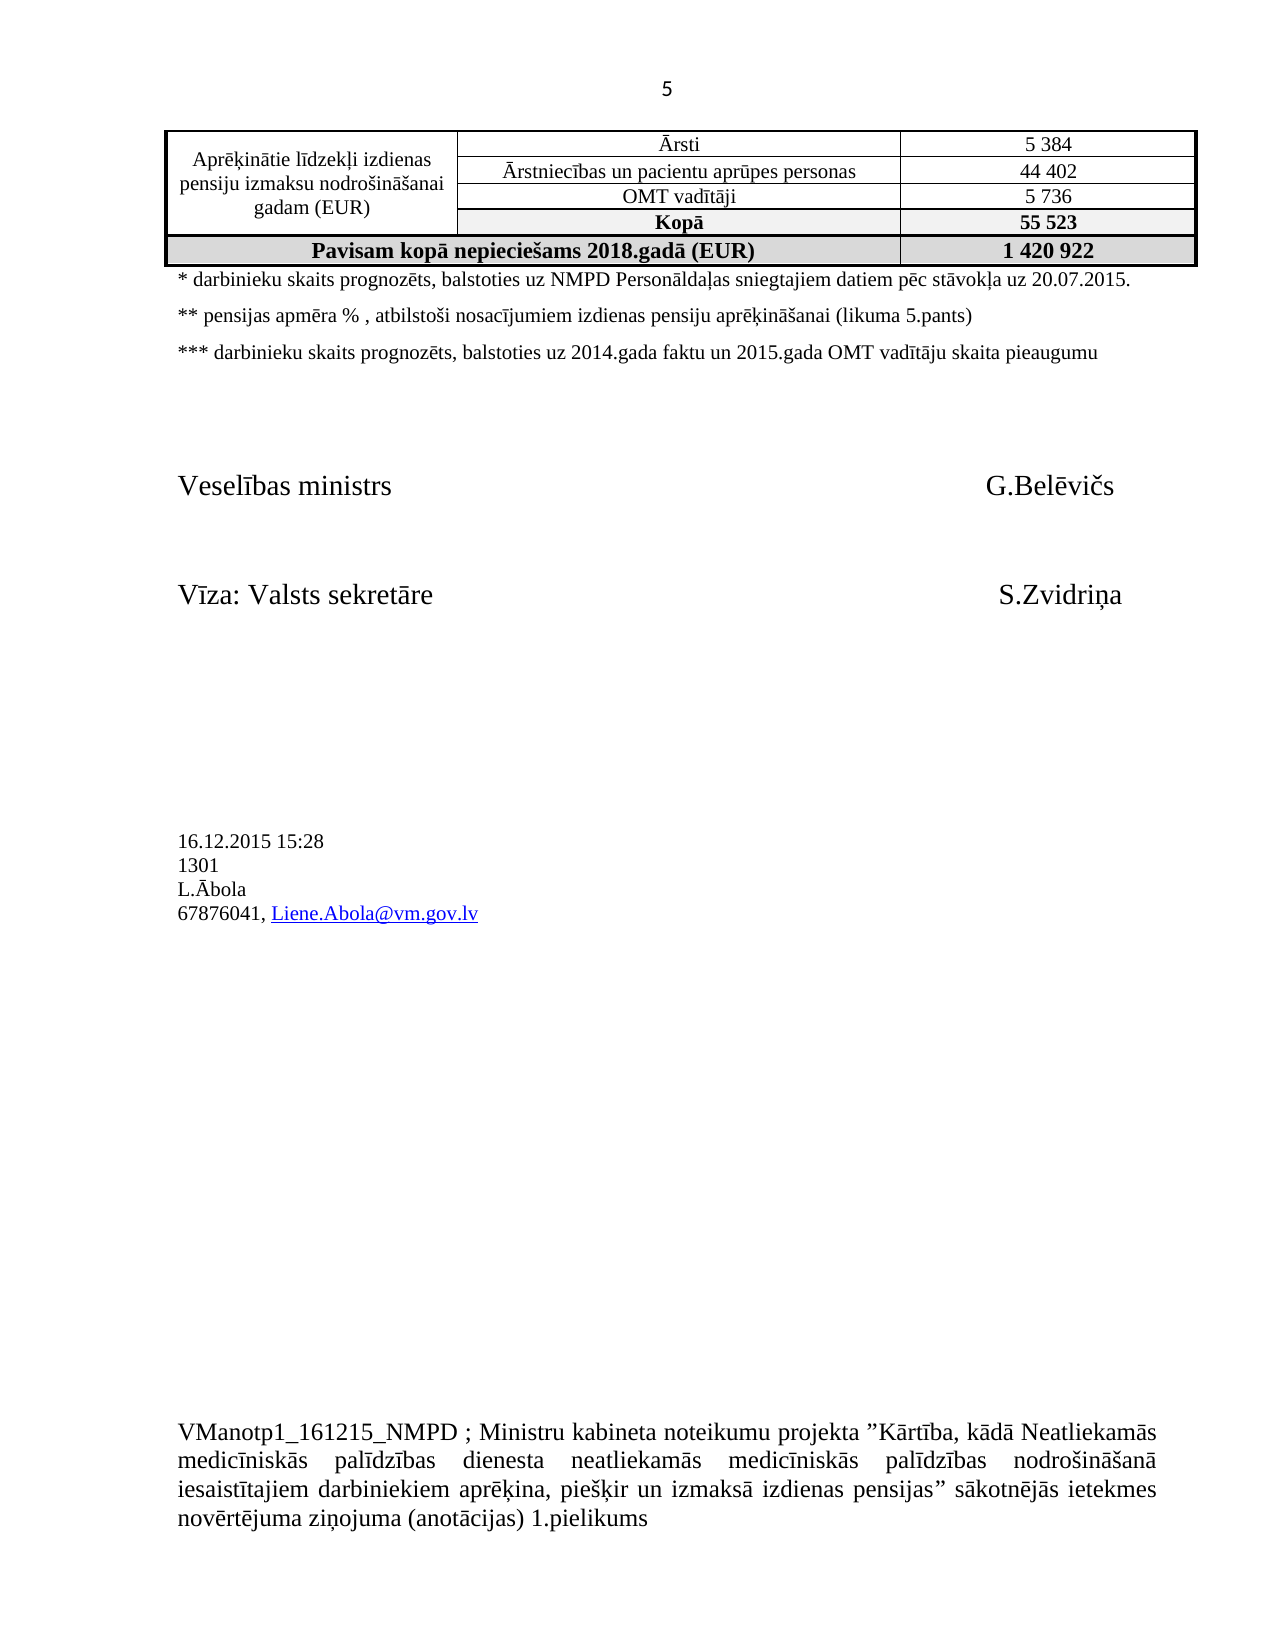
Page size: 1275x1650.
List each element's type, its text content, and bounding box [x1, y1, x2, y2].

text *** darbinieku skaits prognozēts, balstoties uz 2014.gada faktu un 2015.gada OMT vadītāju skaita pieaugumu [177, 340, 1157, 364]
text Veselības ministrs G.Belēvičs [177, 468, 1237, 502]
table_cell 55 523 [901, 210, 1194, 234]
table_cell Ārsti [458, 132, 900, 156]
table_cell Aprēķinātie līdzekļi izdienas pensiju izmaksu nodrošināšanai gadam (EUR) [168, 132, 457, 234]
text 67876041, Liene.Abola@vm.gov.lv [177, 901, 1157, 925]
text 1301 [177, 853, 1157, 877]
table_cell 5 384 [901, 132, 1194, 156]
text L.Ābola [177, 877, 1157, 901]
table_cell Pavisam kopā nepieciešams 2018.gadā (EUR) [168, 237, 900, 263]
text ** pensijas apmēra % , atbilstoši nosacījumiem izdienas pensiju aprēķināšanai (likuma 5.pants) [177, 303, 1157, 327]
text * darbinieku skaits prognozēts, balstoties uz NMPD Personāldaļas sniegtajiem datiem pēc stāvokļa uz 20.07.2015. [177, 267, 1157, 291]
text 16.12.2015 15:28 [177, 829, 1157, 853]
table_cell 5 736 [901, 184, 1194, 208]
table_cell OMT vadītāji [458, 184, 900, 208]
table_cell Kopā [458, 210, 900, 234]
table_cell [458, 157, 900, 183]
text Vīza: Valsts sekretāre S.Zvidriņa [177, 577, 1237, 610]
table_cell 1 420 922 [901, 237, 1194, 263]
table_cell 44 402 [901, 157, 1194, 183]
